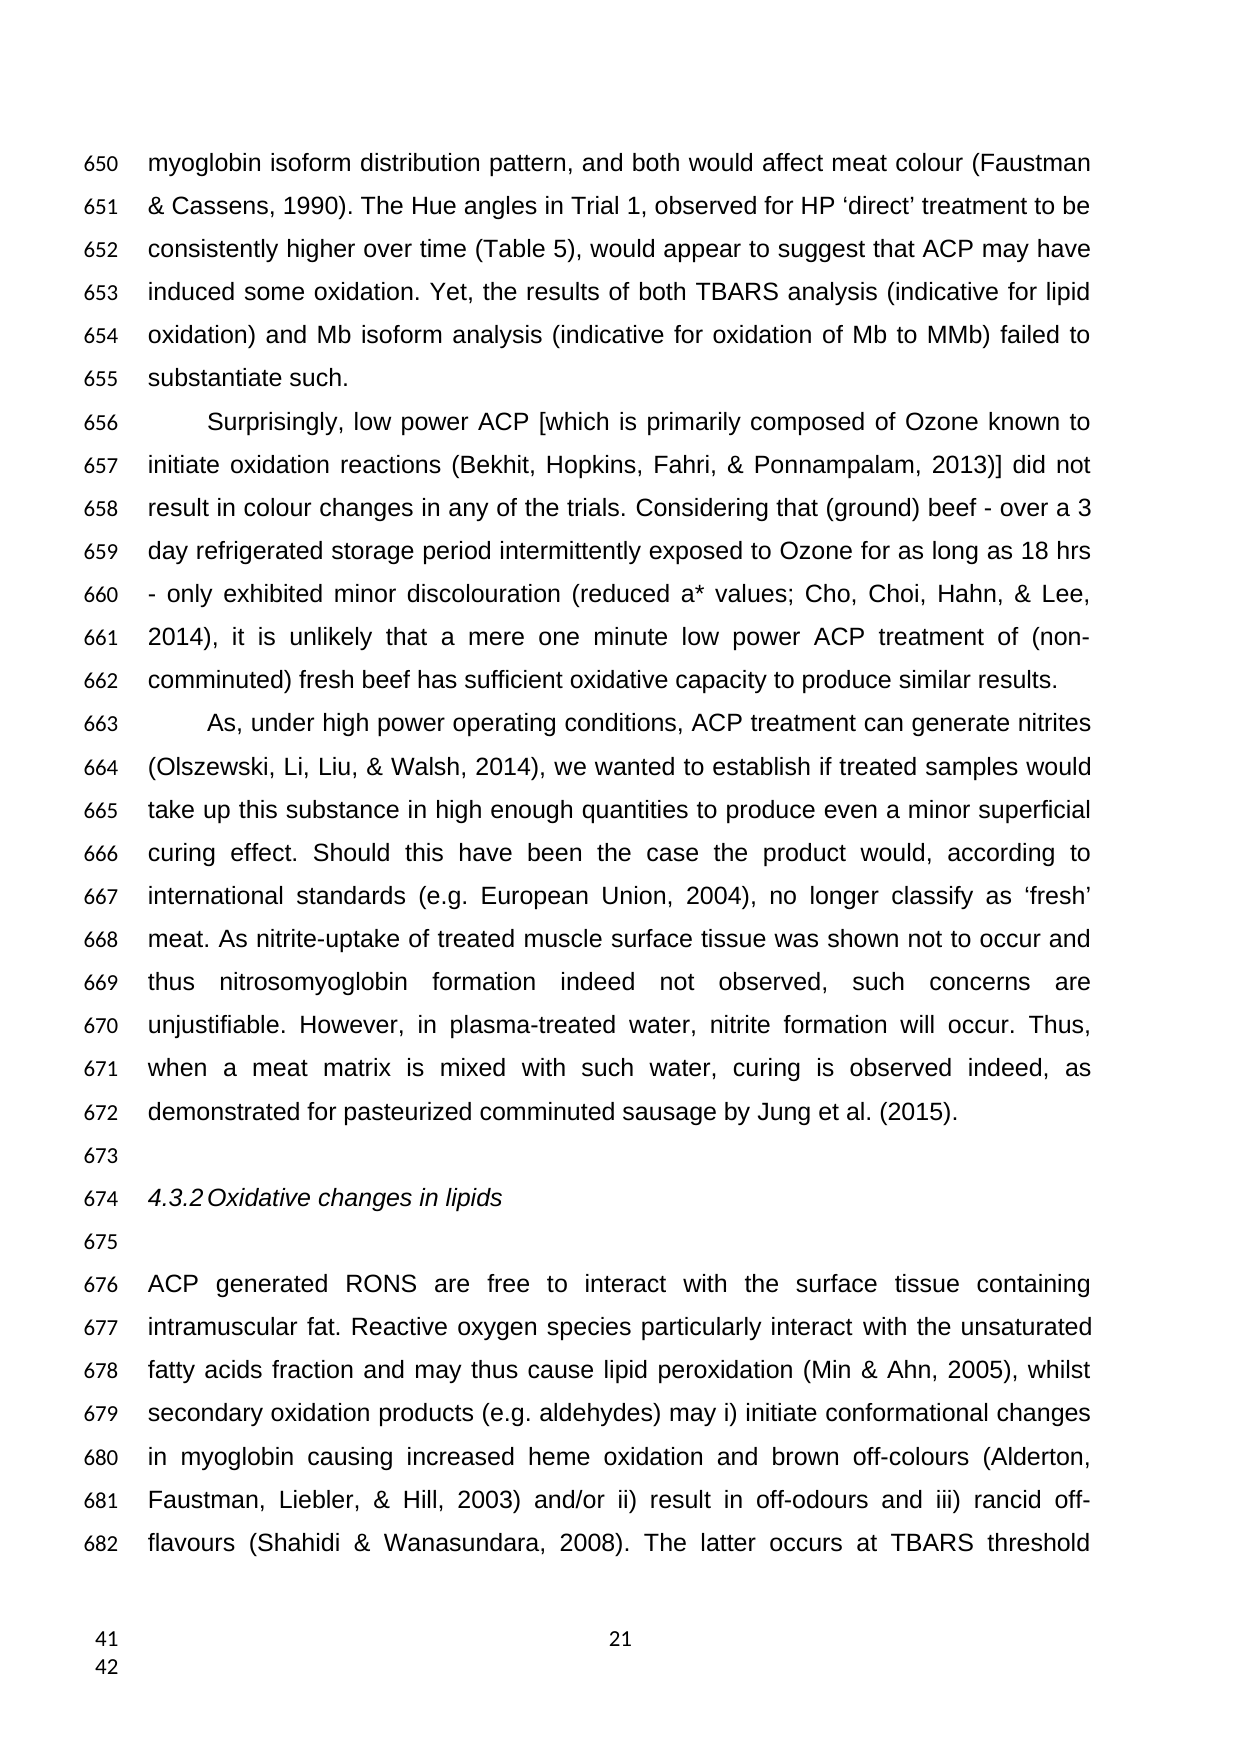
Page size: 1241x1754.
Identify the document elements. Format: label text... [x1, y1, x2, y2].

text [148, 1269, 1092, 1556]
text Surprisingly, low power ACP [which is primarily composed of Ozone known to initiate oxidation reactions (Bekhit, Hopkins, Fahri, & Ponnampalam, 2013)] did not result in colour changes in any of the trials. Considering that (ground) beef - over a 3 day refrigerated storage period intermittently exposed to Ozone for as long as 18 hrs - only exhibited minor discolouration (reduced a* values; Cho, Choi, Hahn, & Lee, 2014), it is unlikely that a mere one minute low power ACP treatment of (non-comminuted) fresh beef has sufficient oxidative capacity to produce similar results. [148, 406, 1092, 694]
list Oxidative changes in lipids [148, 1183, 1092, 1211]
text As, under high power operating conditions, ACP treatment can generate nitrites (Olszewski, Li, Liu, & Walsh, 2014), we wanted to establish if treated samples would take up this substance in high enough quantities to produce even a minor superficial curing effect. Should this have been the case the product would, according to international standards (e.g. European Union, 2004), no longer classify as ‘fresh’ meat. As nitrite-uptake of treated muscle surface tissue was shown not to occur and thus nitrosomyoglobin formation indeed not observed, such concerns are unjustifiable. However, in plasma-treated water, nitrite formation will occur. Thus, when a meat matrix is mixed with such water, curing is observed indeed, as demonstrated for pasteurized comminuted sausage by Jung et al. (2015). [148, 708, 1092, 1125]
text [148, 148, 1092, 392]
